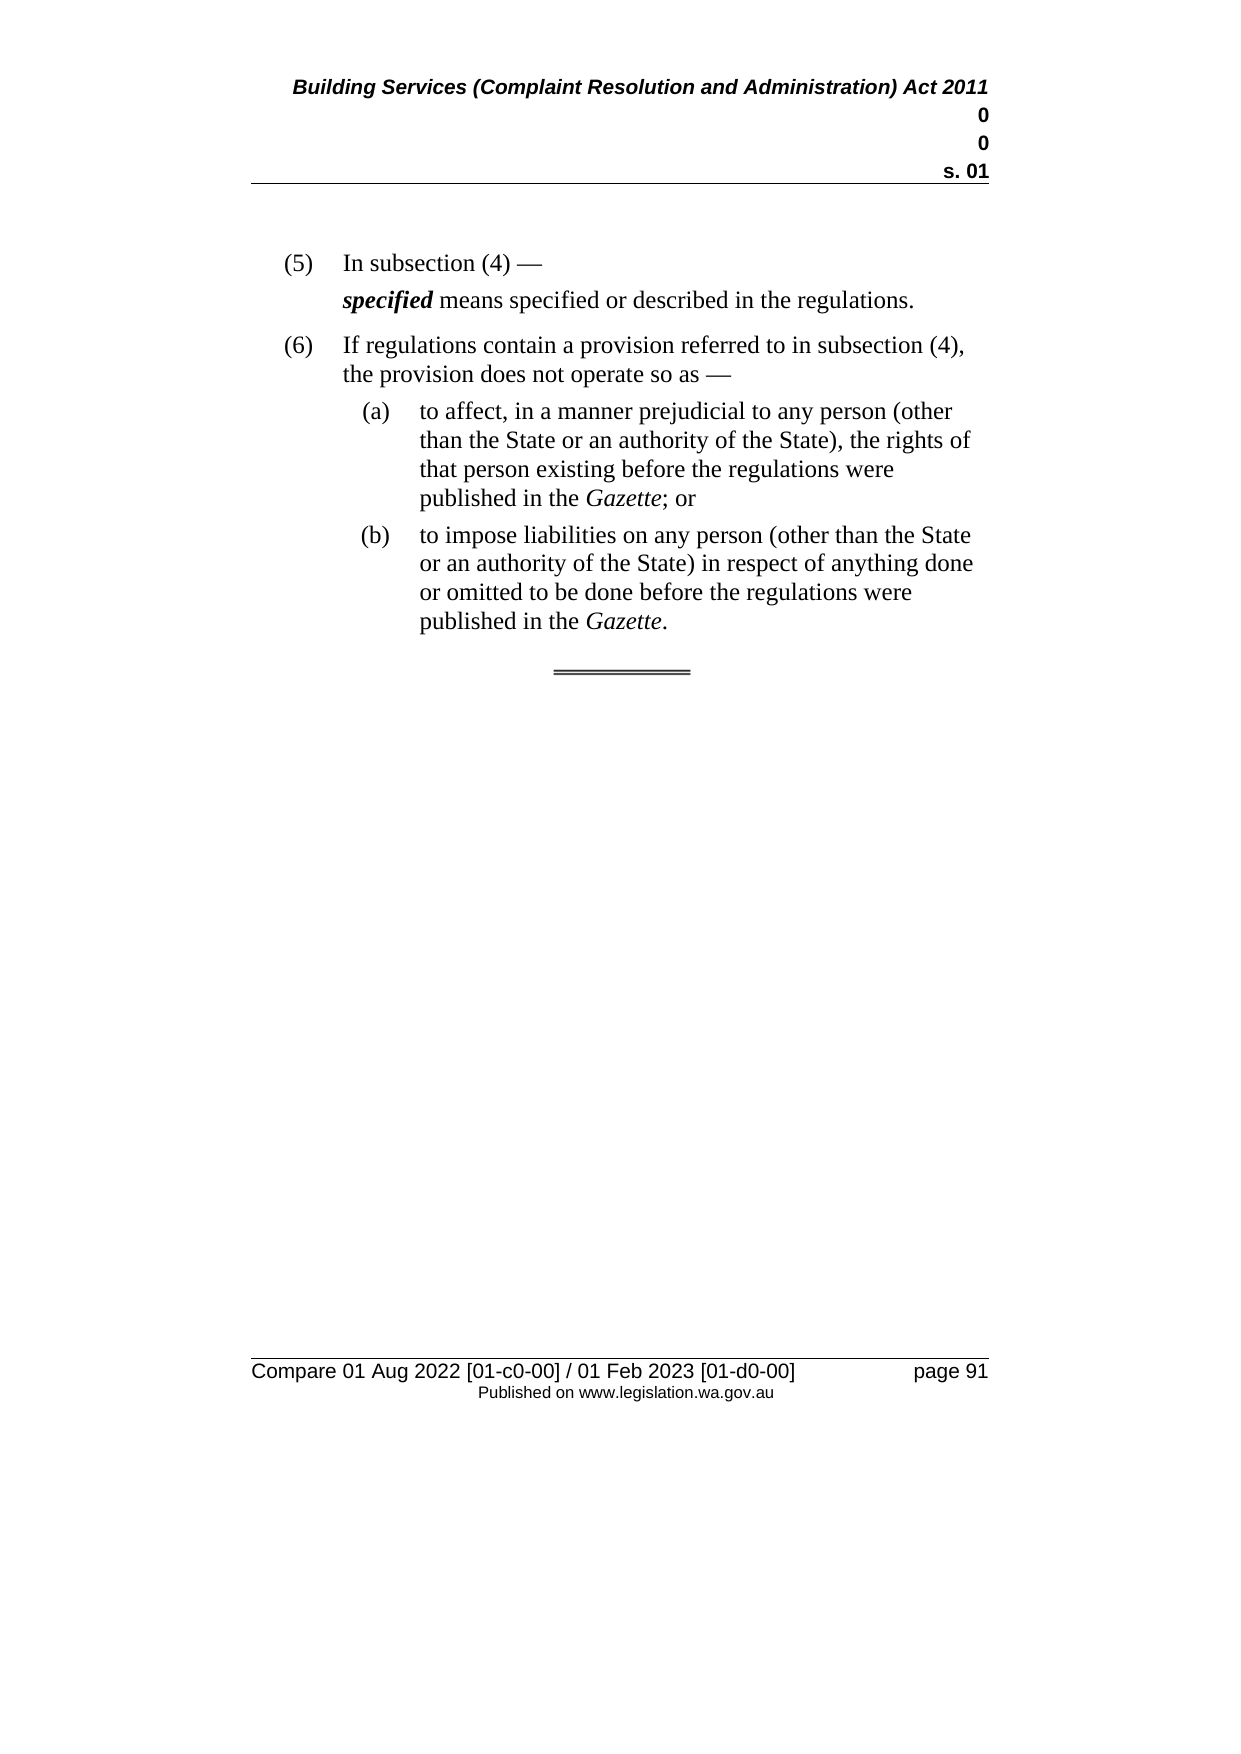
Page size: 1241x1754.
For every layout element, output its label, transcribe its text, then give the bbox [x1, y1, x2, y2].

text specified means specified or described in the regulations. [251, 285, 989, 314]
text (b) to impose liabilities on any person (other than the State or an authority of the State) in respect of anything done or omitted to be done before the regulations were published in the Gazette. [251, 520, 989, 635]
text (a) to affect, in a manner prejudicial to any person (other than the State or an authority of the State), the rights of that person existing before the regulations were published in the Gazette; or [251, 396, 989, 511]
text (6) If regulations contain a provision referred to in subsection (4), the provision does not operate so as — [251, 331, 989, 388]
picture [543, 659, 697, 688]
text (5) In subsection (4) — [251, 248, 989, 277]
